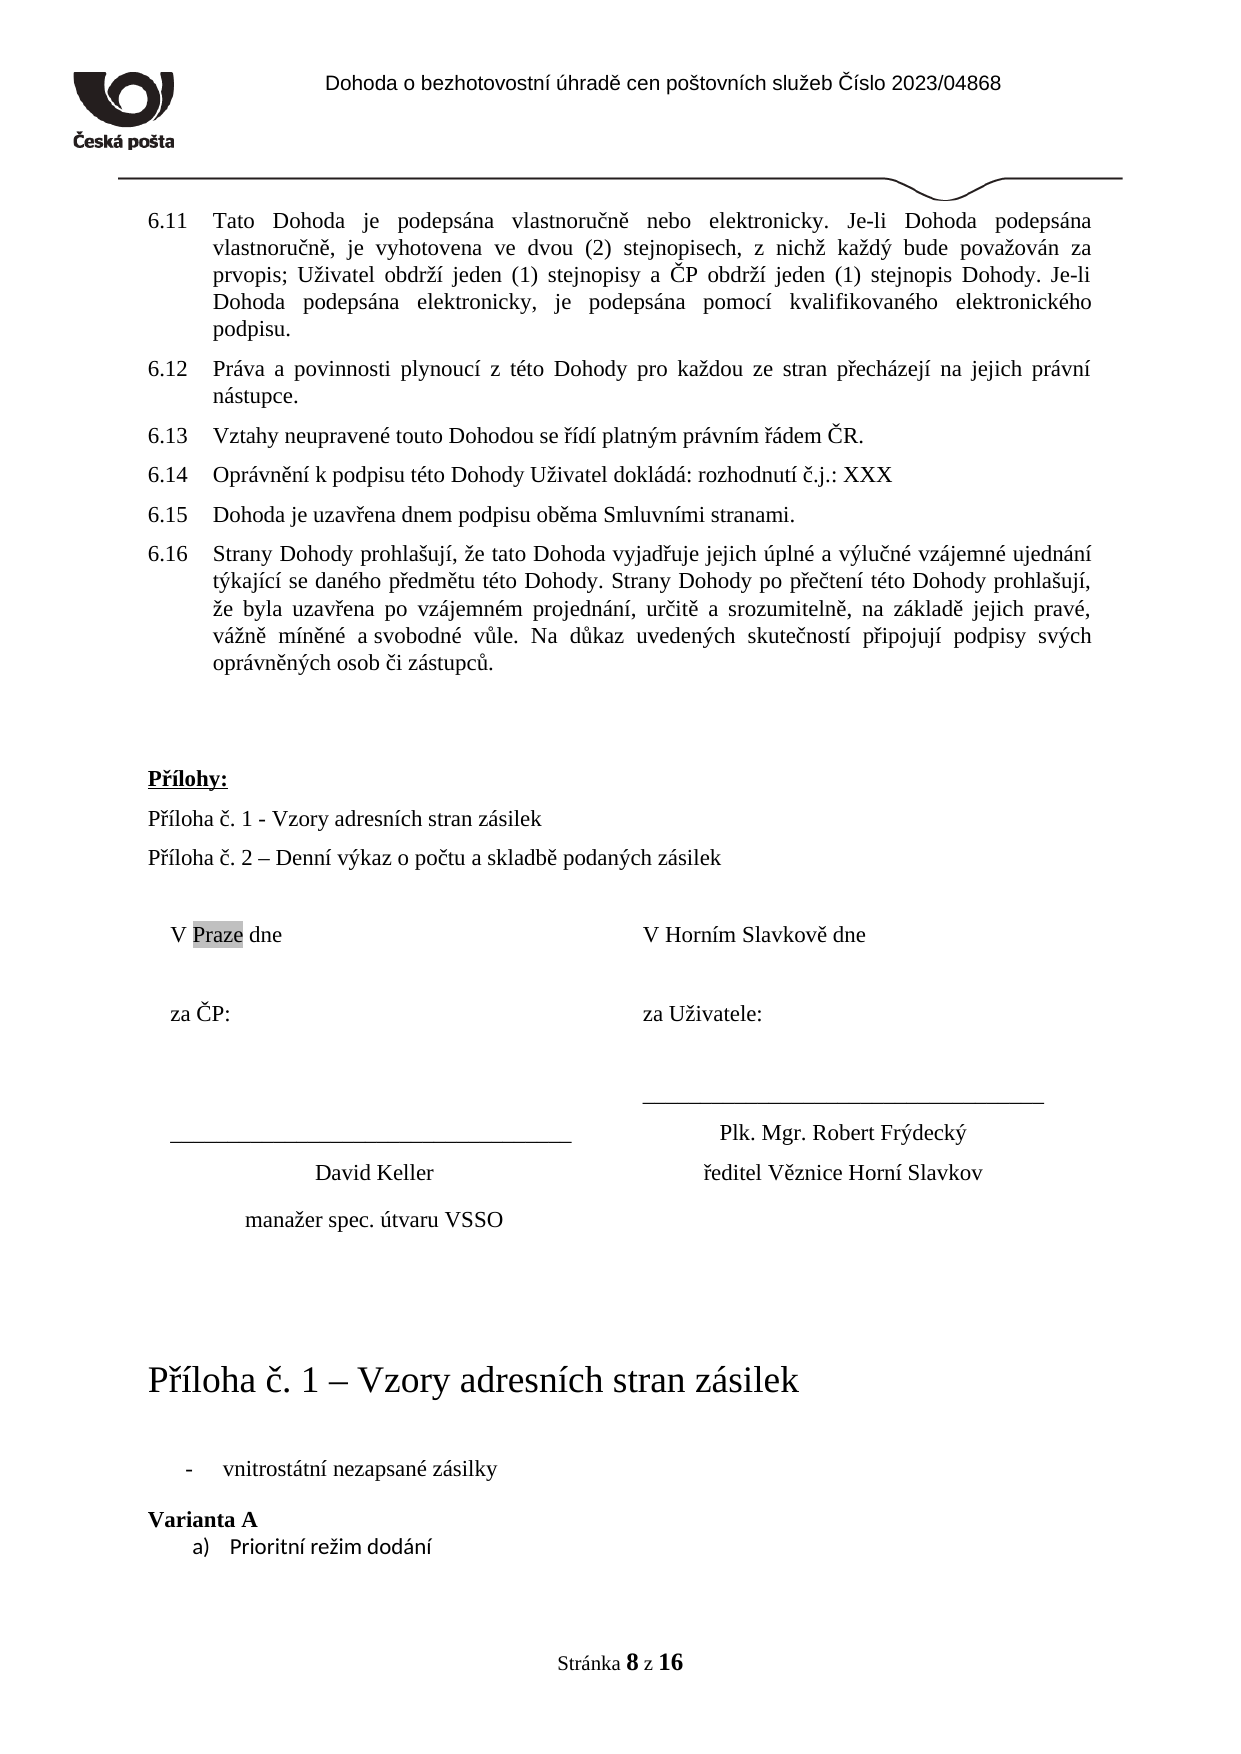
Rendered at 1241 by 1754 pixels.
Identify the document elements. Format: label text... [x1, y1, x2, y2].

text Strany Dohody prohlašují, že tato Dohoda vyjadřuje jejich úplné a výlučné vzájemné ujednání týkající se daného předmětu této Dohody. Strany Dohody po přečtení této Dohody prohlašují, že byla uzavřena po vzájemném projednání, určitě a srozumitelně, na základě jejich pravé, vážně míněné a svobodné vůle. Na důkaz uvedených skutečností připojují podpisy svých oprávněných osob či zástupců. [148, 540, 1093, 676]
text Práva a povinnosti plynoucí z této Dohody pro každou ze stran přecházejí na jejich právní nástupce. [148, 355, 1093, 409]
list Přílohy: Příloha č. 1 - Vzory adresních stran zásilek Příloha č. 2 – Denní výkaz o počtu a skladbě podaných zásilek [148, 765, 1093, 870]
table_header [148, 921, 620, 1303]
text Dohoda je uzavřena dnem podpisu oběma Smluvními stranami. [148, 501, 1093, 528]
text Vztahy neupravené touto Dohodou se řídí platným právním řádem ČR. [148, 421, 1093, 448]
picture [73, 72, 174, 150]
table_header [620, 921, 1093, 1303]
list Prioritní režim dodání [192, 1533, 1093, 1560]
text Varianta A [148, 1506, 1093, 1533]
subtitle Příloha č. 1 – Vzory adresních stran zásilek [148, 1357, 1093, 1401]
picture [118, 177, 1123, 201]
list vnitrostátní nezapsané zásilky [185, 1455, 1093, 1481]
text Tato Dohoda je podepsána vlastnoručně nebo elektronicky. Je-li Dohoda podepsána vlastnoručně, je vyhotovena ve dvou (2) stejnopisech, z nichž každý bude považován za prvopis; Uživatel obdrží jeden (1) stejnopisy a ČP obdrží jeden (1) stejnopis Dohody. Je-li Dohoda podepsána elektronicky, je podepsána pomocí kvalifikovaného elektronického podpisu. [148, 207, 1093, 342]
text Oprávnění k podpisu této Dohody Uživatel dokládá: rozhodnutí č.j.: XXX [148, 461, 1093, 488]
